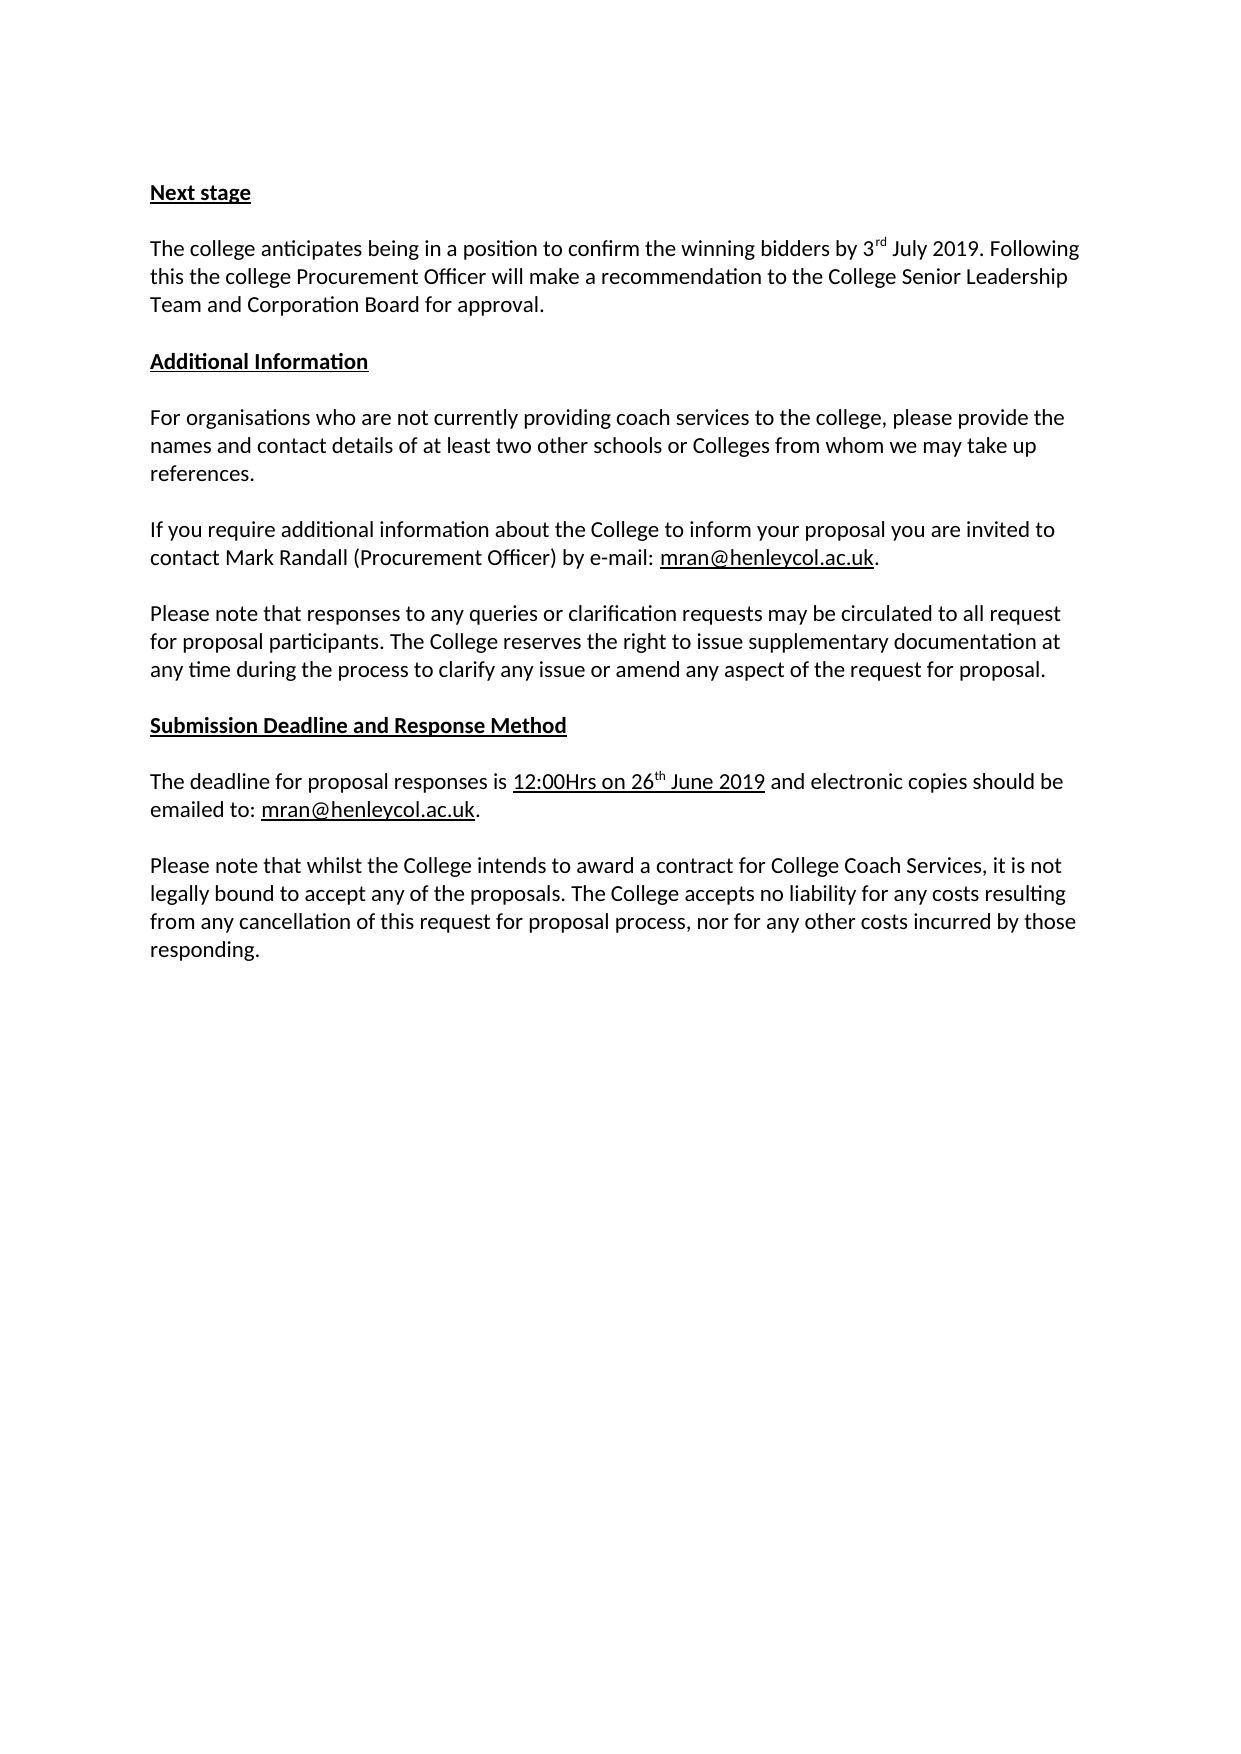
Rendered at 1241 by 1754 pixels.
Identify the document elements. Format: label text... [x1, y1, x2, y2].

text The deadline for proposal responses is 12:00Hrs on 26th June 2019 and electronic copies should be emailed to: mran@henleycol.ac.uk. [150, 767, 1090, 823]
text If you require additional information about the College to inform your proposal you are invited to contact Mark Randall (Procurement Officer) by e-mail: mran@henleycol.ac.uk. [150, 515, 1090, 571]
subtitle Additional Information [150, 347, 1090, 375]
text For organisations who are not currently providing coach services to the college, please provide the names and contact details of at least two other schools or Colleges from whom we may take up references. [150, 403, 1090, 487]
text The college anticipates being in a position to confirm the winning bidders by 3rd July 2019. Following this the college Procurement Officer will make a recommendation to the College Senior Leadership Team and Corporation Board for approval. [150, 234, 1090, 318]
text Please note that responses to any queries or clarification requests may be circulated to all request for proposal participants. The College reserves the right to issue supplementary documentation at any time during the process to clarify any issue or amend any aspect of the request for proposal. [150, 599, 1090, 683]
subtitle Submission Deadline and Response Method [150, 711, 1090, 739]
text Please note that whilst the College intends to award a contract for College Coach Services, it is not legally bound to accept any of the proposals. The College accepts no liability for any costs resulting from any cancellation of this request for proposal process, nor for any other costs incurred by those responding. [150, 851, 1090, 963]
text Next stage [150, 178, 1090, 206]
